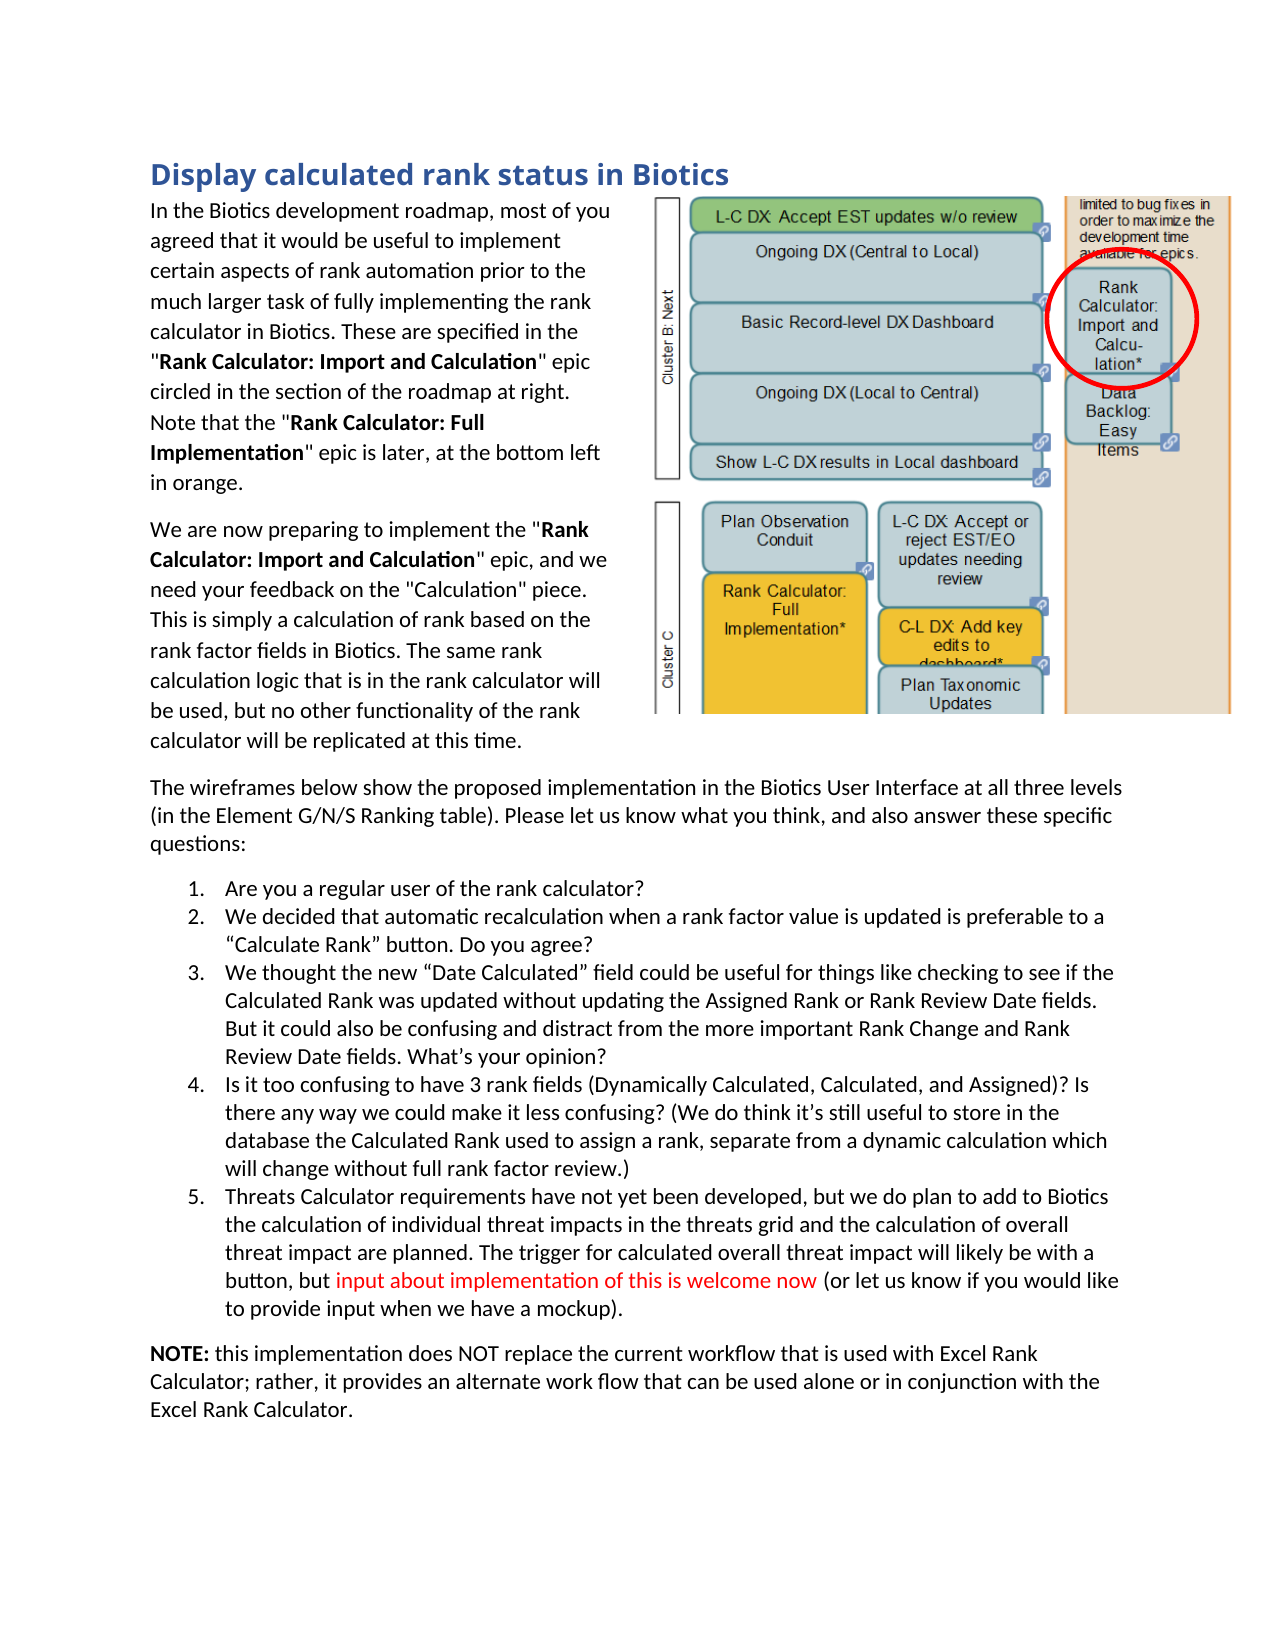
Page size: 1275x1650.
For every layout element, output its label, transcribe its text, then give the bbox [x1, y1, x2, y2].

text The wireframes below show the proposed implementation in the Biotics User Interface at all three levels (in the Element G/N/S Ranking table). Please let us know what you think, and also answer these specific questions: [150, 773, 1125, 857]
list We thought the new “Date Calculated” field could be useful for things like checking to see if the Calculated Rank was updated without updating the Assigned Rank or Rank Review Date fields. But it could also be confusing and distract from the more important Rank Change and Rank Review Date fields. What’s your opinion? [187, 958, 1125, 1070]
subtitle Display calculated rank status in Biotics [150, 154, 1125, 194]
text In the Biotics development roadmap, most of you agreed that it would be useful to implement certain aspects of rank automation prior to the much larger task of fully implementing the rank calculator in Biotics. These are specified in the "Rank Calculator: Import and Calculation" epic circled in the section of the roadmap at right. Note that the "Rank Calculator: Full Implementation" epic is later, at the bottom left in orange. [150, 196, 639, 496]
text NOTE: this implementation does NOT replace the current workflow that is used with Excel Rank Calculator; rather, it provides an alternate work flow that can be used alone or in conjunction with the Excel Rank Calculator. [150, 1339, 1125, 1423]
list We decided that automatic recalculation when a rank factor value is updated is preferable to a “Calculate Rank” button. Do you agree? [187, 902, 1125, 958]
list Are you a regular user of the rank calculator? [187, 874, 1125, 902]
text We are now preparing to implement the "Rank Calculator: Import and Calculation" epic, and we need your feedback on the "Calculation" piece. This is simply a calculation of rank based on the rank factor fields in Biotics. The same rank calculation logic that is in the rank calculator will be used, but no other functionality of the rank calculator will be replicated at this time. [150, 515, 1125, 754]
list Is it too confusing to have 3 rank fields (Dynamically Calculated, Calculated, and Assigned)? Is there any way we could make it less confusing? (We do think it’s still useful to store in the database the Calculated Rank used to assign a rank, separate from a dynamic calculation which will change without full rank factor review.) [187, 1070, 1125, 1182]
list Threats Calculator requirements have not yet been developed, but we do plan to add to Biotics the calculation of individual threat impacts in the threats grid and the calculation of overall threat impact are planned. The trigger for calculated overall threat impact will likely be with a button, but input about implementation of this is welcome now (or let us know if you would like to provide input when we have a mockup). [187, 1182, 1125, 1322]
picture [639, 196, 1241, 714]
